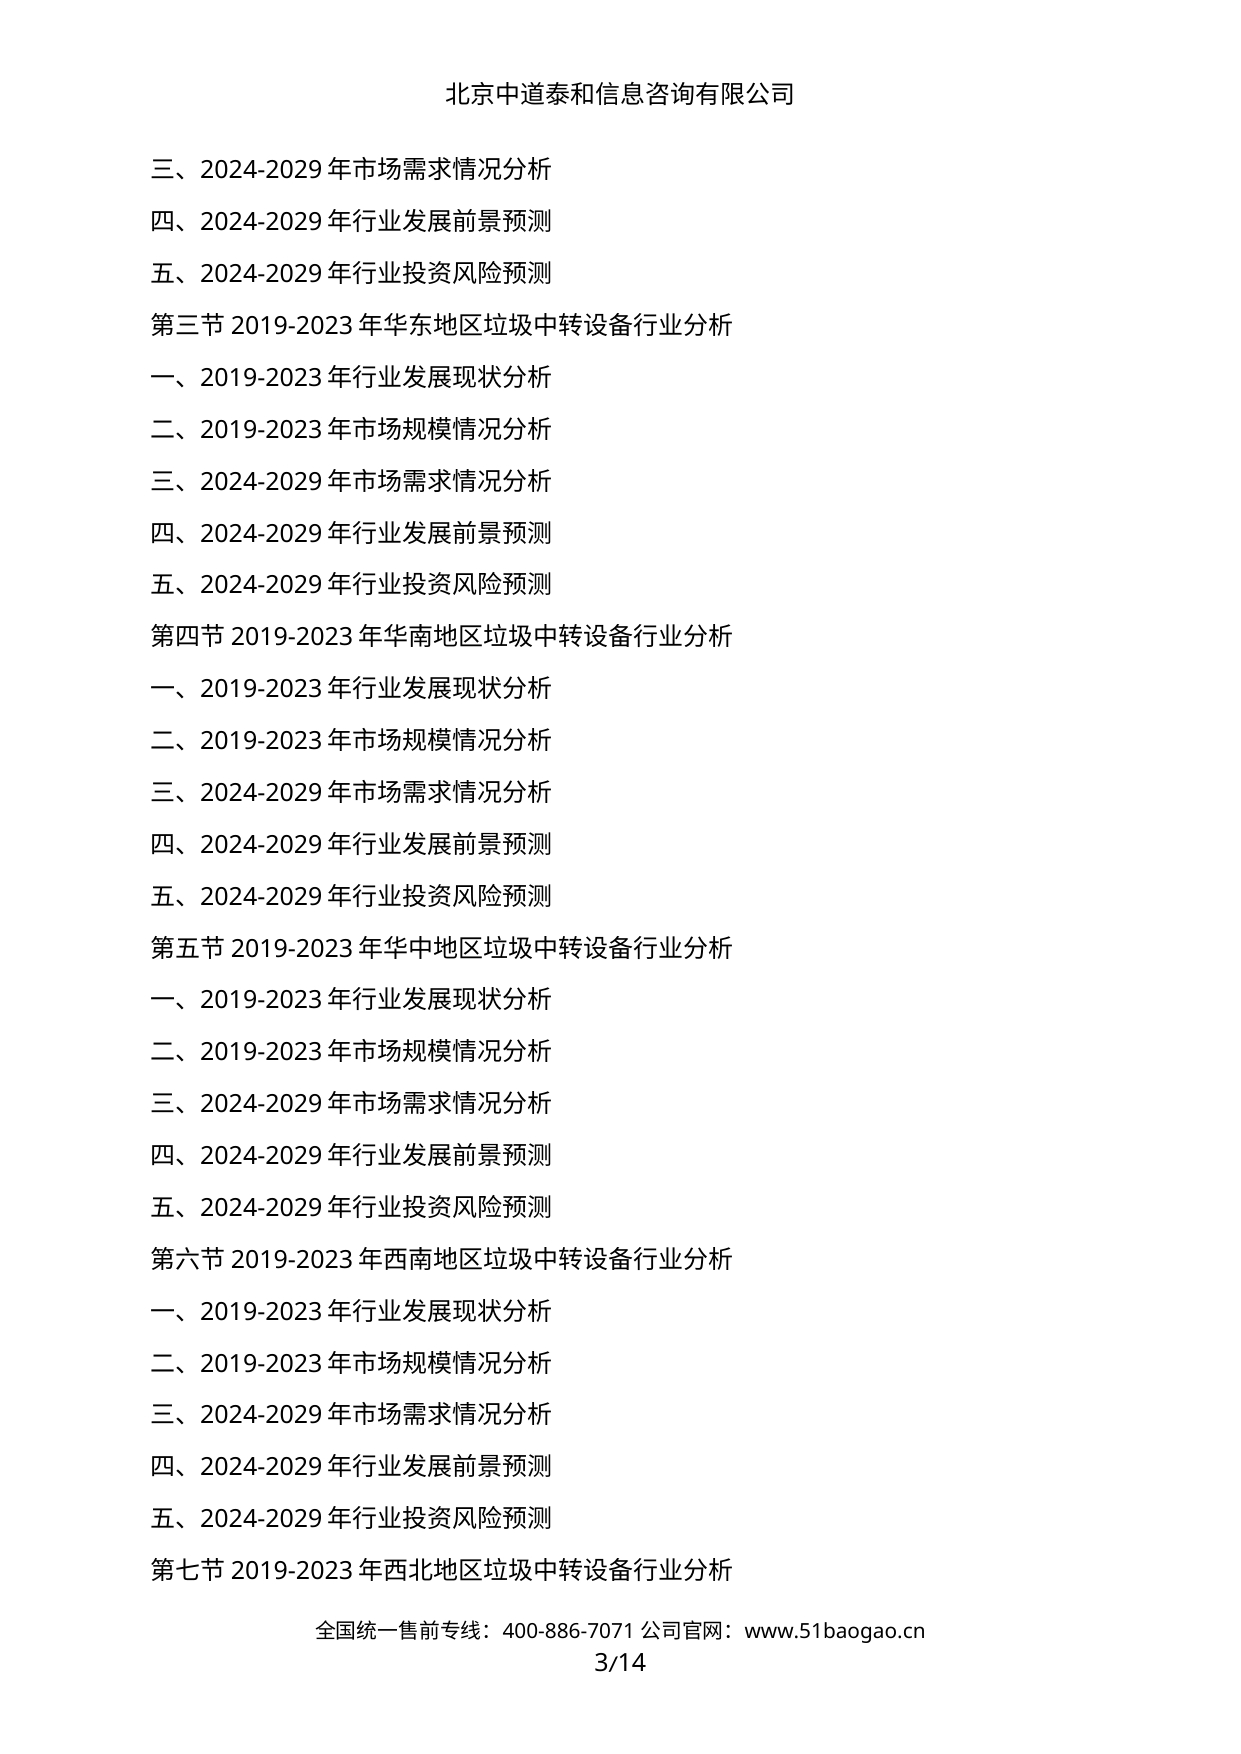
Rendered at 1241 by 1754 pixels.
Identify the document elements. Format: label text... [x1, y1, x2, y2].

text 三、2024-2029年市场需求情况分析 [150, 772, 1090, 809]
text 第五节 2019-2023年华中地区垃圾中转设备行业分析 [150, 928, 1090, 964]
text 四、2024-2029年行业发展前景预测 [150, 202, 1090, 238]
text 第六节 2019-2023年西南地区垃圾中转设备行业分析 [150, 1239, 1090, 1276]
text 三、2024-2029年市场需求情况分析 [150, 461, 1090, 497]
text 一、2019-2023年行业发展现状分析 [150, 1291, 1090, 1327]
text 四、2024-2029年行业发展前景预测 [150, 513, 1090, 549]
text 五、2024-2029年行业投资风险预测 [150, 1499, 1090, 1535]
text 二、2019-2023年市场规模情况分析 [150, 409, 1090, 446]
text 五、2024-2029年行业投资风险预测 [150, 565, 1090, 601]
text 第四节 2019-2023年华南地区垃圾中转设备行业分析 [150, 617, 1090, 653]
text 三、2024-2029年市场需求情况分析 [150, 1084, 1090, 1120]
text 四、2024-2029年行业发展前景预测 [150, 1447, 1090, 1483]
text 一、2019-2023年行业发展现状分析 [150, 669, 1090, 705]
text 第三节 2019-2023年华东地区垃圾中转设备行业分析 [150, 306, 1090, 342]
text 二、2019-2023年市场规模情况分析 [150, 721, 1090, 757]
text 四、2024-2029年行业发展前景预测 [150, 824, 1090, 861]
text 二、2019-2023年市场规模情况分析 [150, 1032, 1090, 1068]
text 三、2024-2029年市场需求情况分析 [150, 1395, 1090, 1431]
text 一、2019-2023年行业发展现状分析 [150, 980, 1090, 1016]
text 三、2024-2029年市场需求情况分析 [150, 150, 1090, 186]
text 五、2024-2029年行业投资风险预测 [150, 1187, 1090, 1224]
text 五、2024-2029年行业投资风险预测 [150, 254, 1090, 290]
text 一、2019-2023年行业发展现状分析 [150, 357, 1090, 394]
text 二、2019-2023年市场规模情况分析 [150, 1343, 1090, 1379]
text 五、2024-2029年行业投资风险预测 [150, 876, 1090, 912]
text 第七节 2019-2023年西北地区垃圾中转设备行业分析 [150, 1551, 1090, 1587]
text 四、2024-2029年行业发展前景预测 [150, 1136, 1090, 1172]
